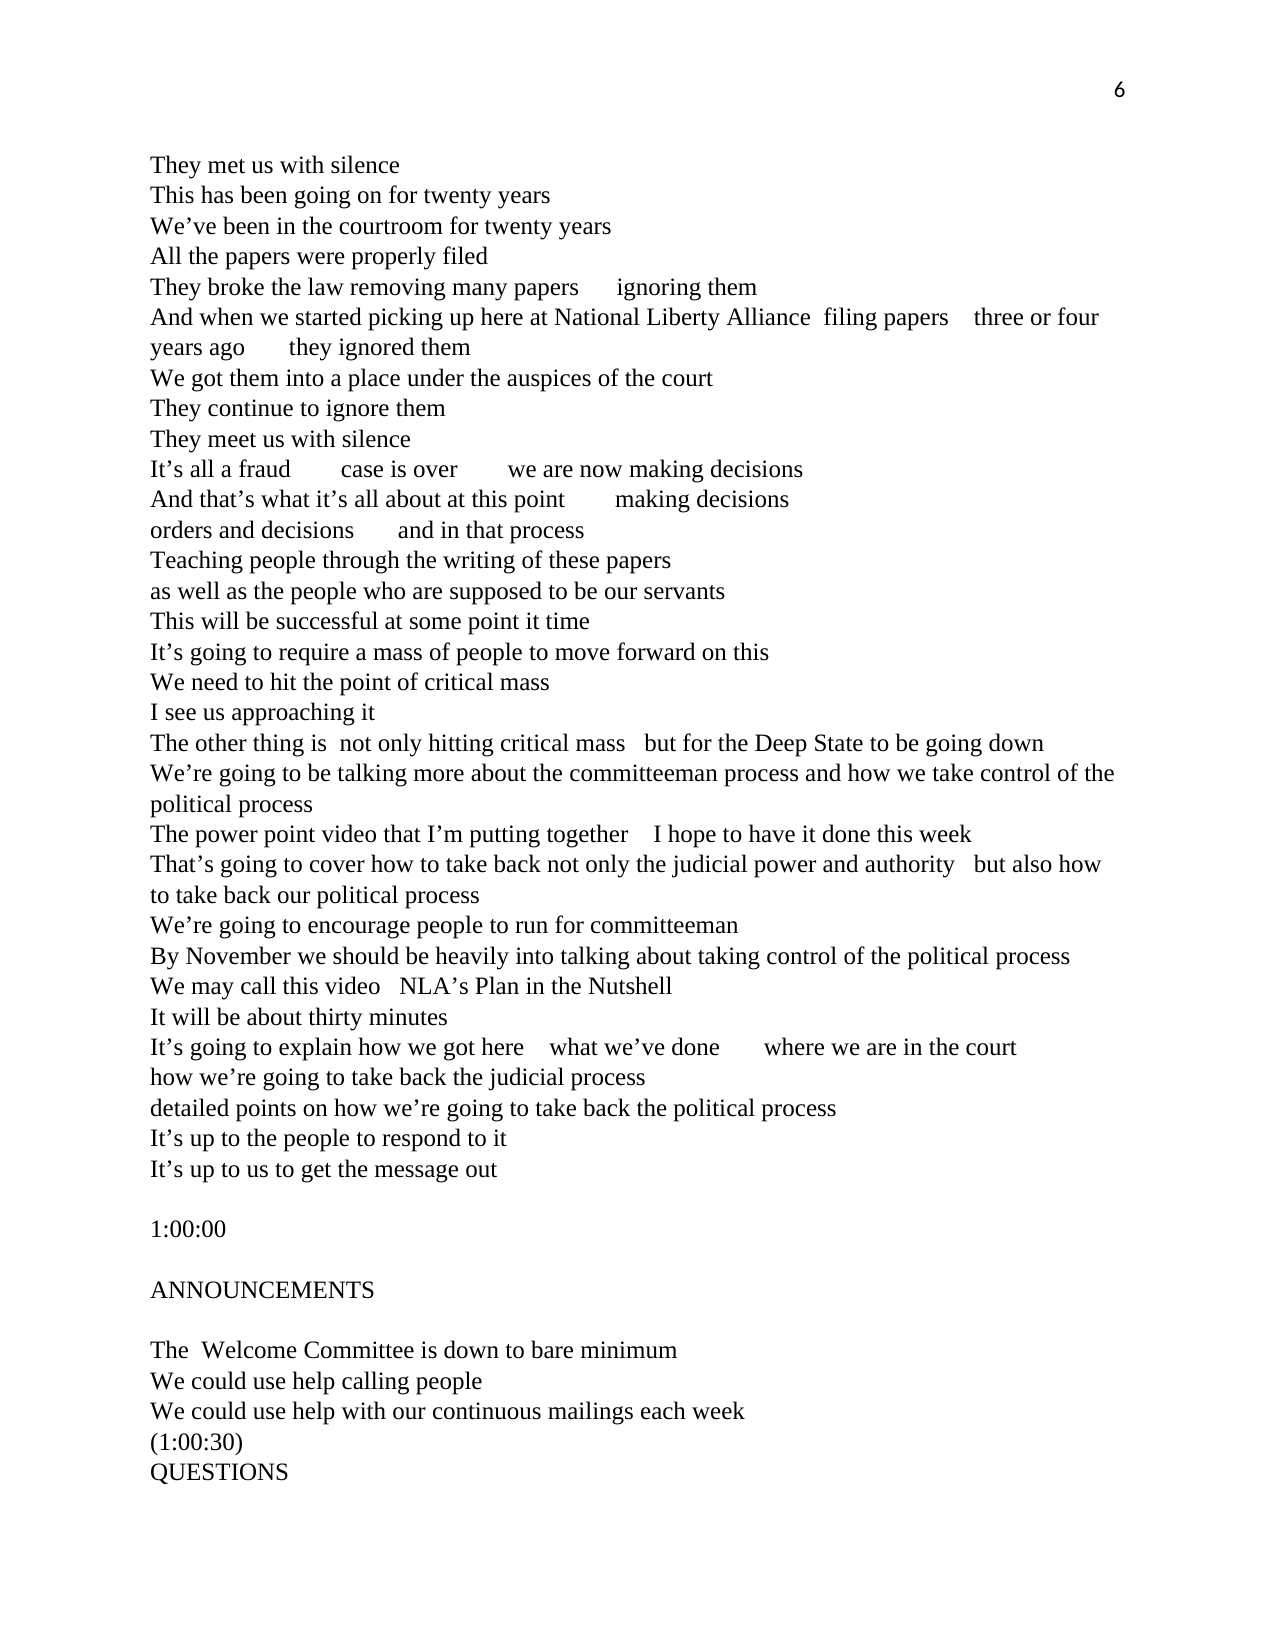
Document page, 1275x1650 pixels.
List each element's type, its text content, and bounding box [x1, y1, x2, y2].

text It’s up to the people to respond to it [150, 1123, 1125, 1152]
text We’re going to encourage people to run for committeeman [150, 910, 1125, 939]
text It’s all a fraud case is over we are now making decisions [150, 454, 1125, 483]
text We got them into a place under the auspices of the court [150, 363, 1125, 392]
text And when we started picking up here at National Liberty Alliance filing papers three or four years ago they ignored them [150, 302, 1125, 361]
text (1:00:30) [150, 1427, 1125, 1456]
text This has been going on for twenty years [150, 180, 1125, 209]
text This will be successful at some point it time [150, 606, 1125, 635]
text We could use help with our continuous mailings each week [150, 1396, 1125, 1425]
text We’re going to be talking more about the committeeman process and how we take control of the political process [150, 758, 1125, 817]
text All the papers were properly filed [150, 241, 1125, 270]
text I see us approaching it [150, 697, 1125, 726]
text The Welcome Committee is down to bare minimum [150, 1336, 1125, 1364]
text ANNOUNCEMENTS [150, 1275, 1125, 1334]
text They broke the law removing many papers ignoring them [150, 272, 1125, 300]
text Teaching people through the writing of these papers [150, 545, 1125, 574]
text We could use help calling people [150, 1366, 1125, 1395]
text We’ve been in the courtroom for twenty years [150, 211, 1125, 239]
text It will be about thirty minutes [150, 1002, 1125, 1030]
text It’s up to us to get the message out [150, 1154, 1125, 1182]
text It’s going to require a mass of people to move forward on this [150, 637, 1125, 665]
text They meet us with silence [150, 424, 1125, 452]
text We may call this video NLA’s Plan in the Nutshell [150, 971, 1125, 1000]
text They continue to ignore them [150, 393, 1125, 422]
text orders and decisions and in that process [150, 515, 1125, 544]
text detailed points on how we’re going to take back the political process [150, 1093, 1125, 1122]
text We need to hit the point of critical mass [150, 667, 1125, 696]
text They met us with silence [150, 150, 1125, 179]
text QUESTIONS [150, 1457, 1125, 1486]
text That’s going to cover how to take back not only the judicial power and authority but also how to take back our political process [150, 849, 1125, 909]
text It’s going to explain how we got here what we’ve done where we are in the court [150, 1032, 1125, 1061]
text By November we should be heavily into talking about taking control of the political process [150, 941, 1125, 969]
text how we’re going to take back the judicial process [150, 1062, 1125, 1091]
text The power point video that I’m putting together I hope to have it done this week [150, 819, 1125, 848]
text 1:00:00 [150, 1214, 1125, 1243]
text as well as the people who are supposed to be our servants [150, 576, 1125, 604]
text The other thing is not only hitting critical mass but for the Deep State to be going down [150, 728, 1125, 757]
text And that’s what it’s all about at this point making decisions [150, 484, 1125, 513]
